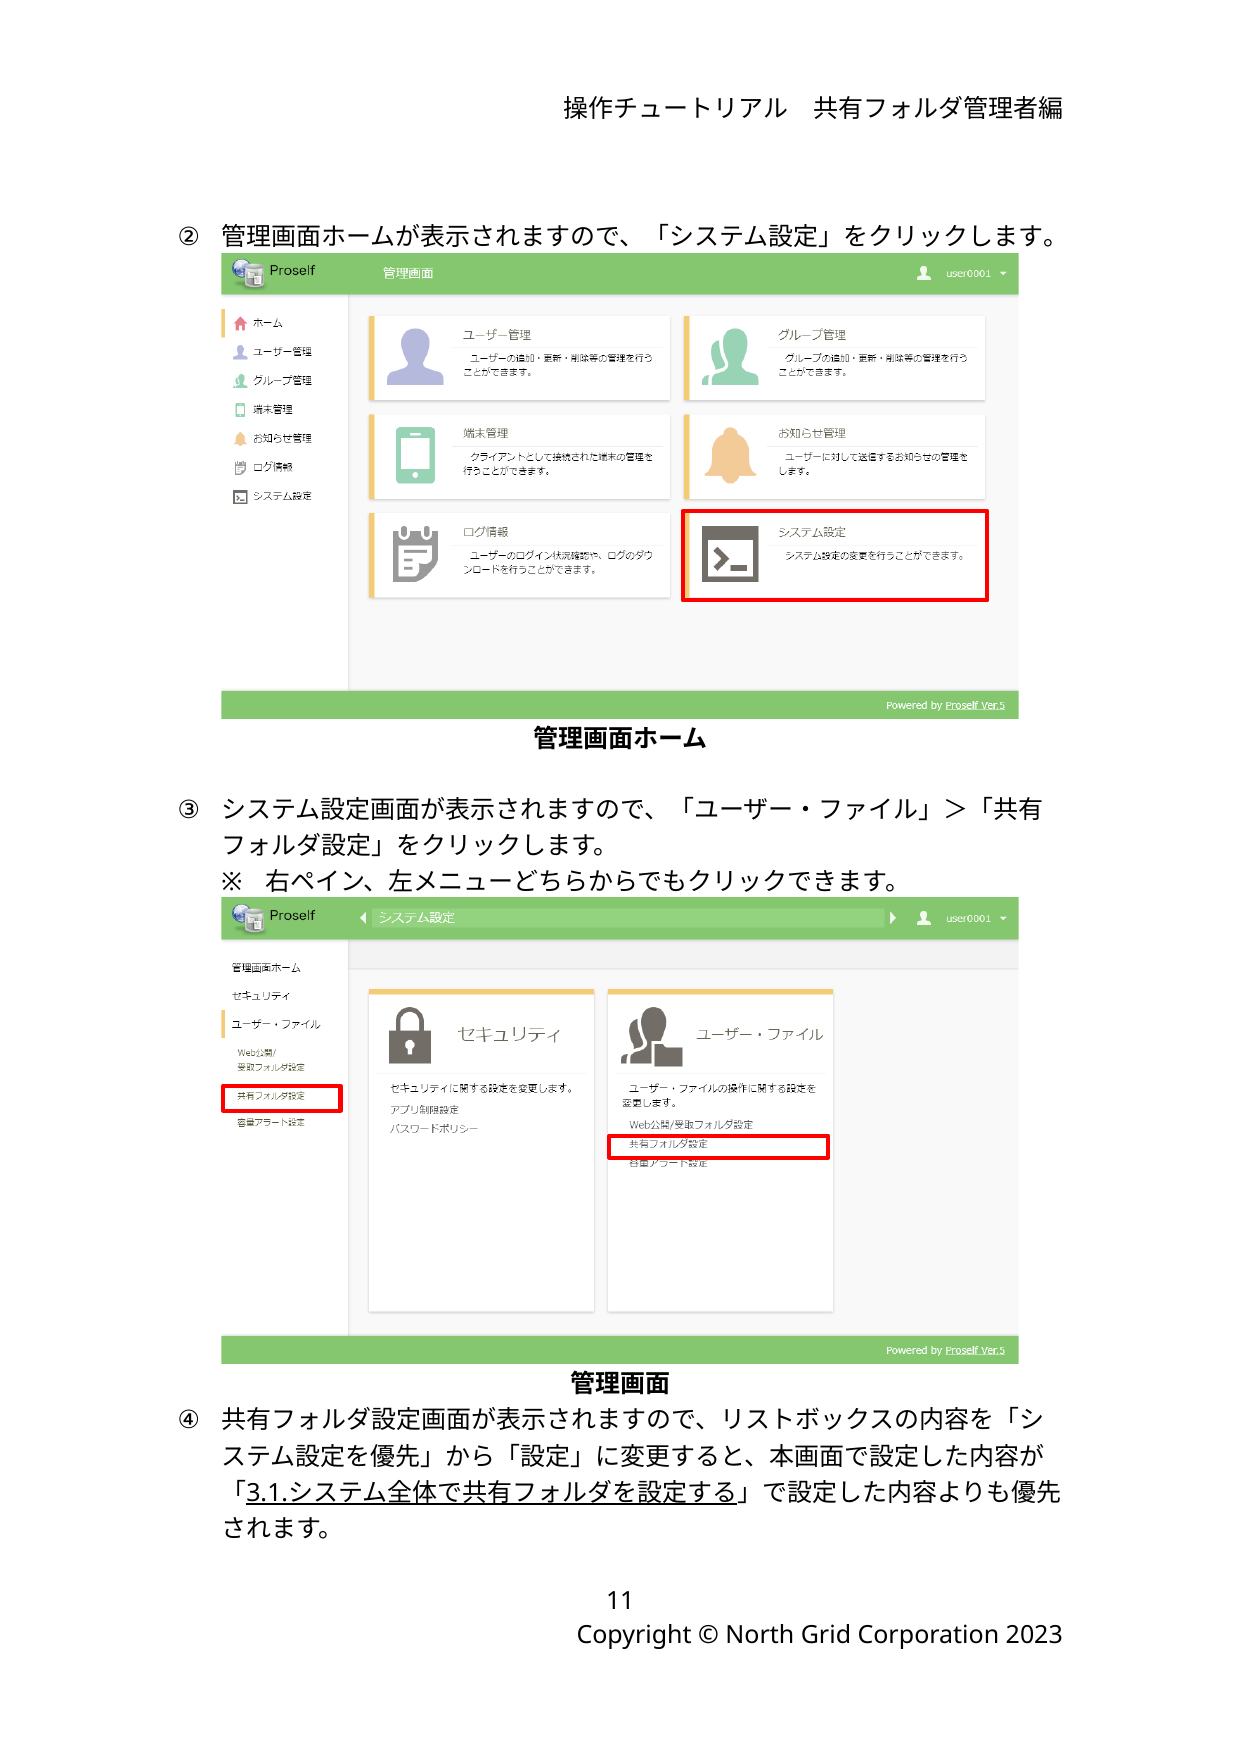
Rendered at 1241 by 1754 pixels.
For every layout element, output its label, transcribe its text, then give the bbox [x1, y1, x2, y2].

picture [221, 897, 1019, 1364]
list ※ 右ペイン、左メニューどちらからでもクリックできます。 [221, 862, 1063, 898]
picture [221, 253, 1019, 719]
list 共有フォルダ設定画面が表示されますので、リストボックスの内容を「システム設定を優先」から「設定」に変更すると、本画面で設定した内容が「3.1.システム全体で共有フォルダを設定する」で設定した内容よりも優先されます。 [177, 1400, 1063, 1545]
text 管理画面 [177, 1363, 1063, 1400]
list 管理画面ホームが表示されますので、「システム設定」をクリックします。 [177, 217, 1063, 253]
list システム設定画面が表示されますので、「ユーザー・ファイル」＞「共有フォルダ設定」をクリックします。 [177, 789, 1063, 862]
text 管理画面ホーム [177, 719, 1063, 755]
picture [225, 1088, 338, 1109]
